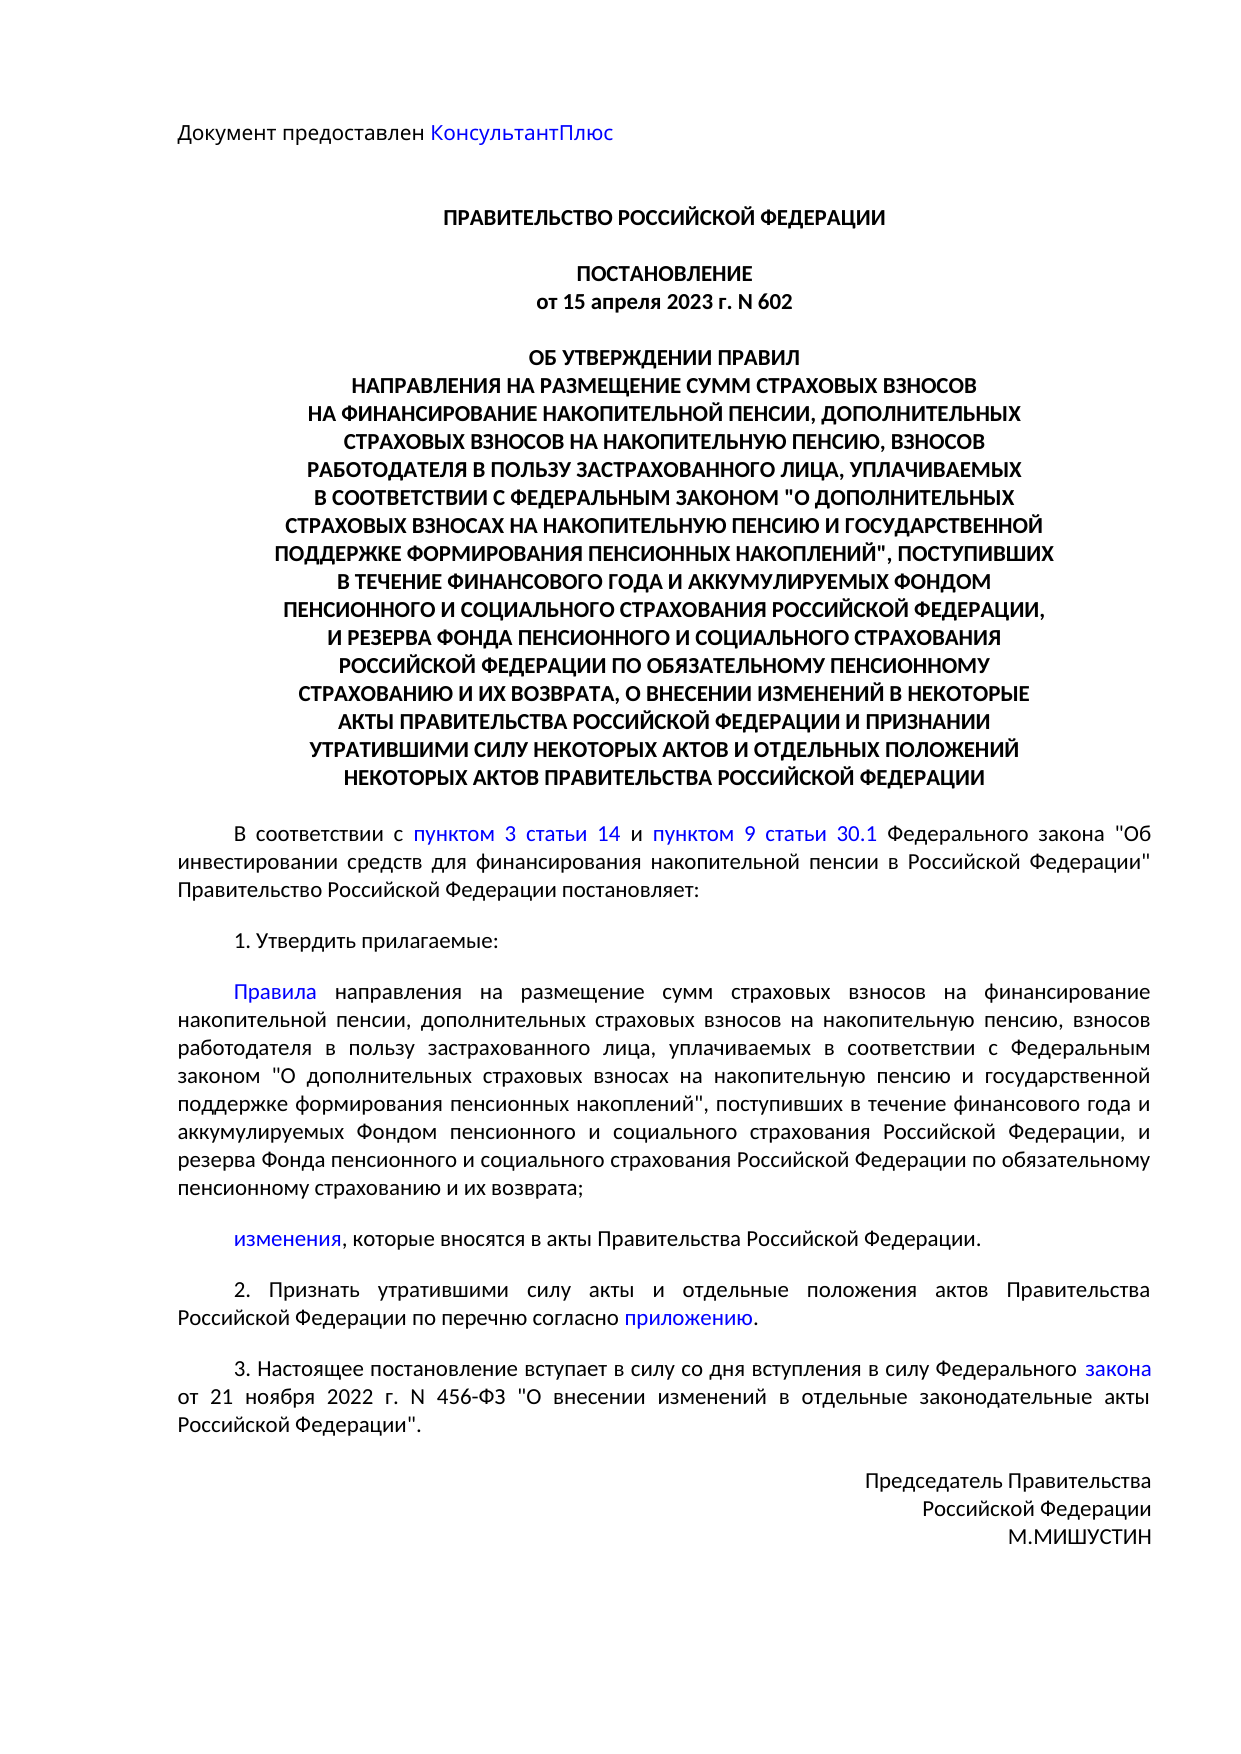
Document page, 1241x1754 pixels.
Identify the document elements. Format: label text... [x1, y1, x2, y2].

title НАПРАВЛЕНИЯ НА РАЗМЕЩЕНИЕ СУММ СТРАХОВЫХ ВЗНОСОВ [177, 371, 1152, 399]
title Документ предоставлен КонсультантПлюс [177, 118, 1152, 175]
text 3. Настоящее постановление вступает в силу со дня вступления в силу Федерального закона от 21 ноября 2022 г. N 456-ФЗ "О внесении изменений в отдельные законодательные акты Российской Федерации". [177, 1354, 1152, 1438]
title В СООТВЕТСТВИИ С ФЕДЕРАЛЬНЫМ ЗАКОНОМ "О ДОПОЛНИТЕЛЬНЫХ [177, 483, 1152, 511]
text М.МИШУСТИН [177, 1522, 1152, 1551]
title НА ФИНАНСИРОВАНИЕ НАКОПИТЕЛЬНОЙ ПЕНСИИ, ДОПОЛНИТЕЛЬНЫХ [177, 399, 1152, 427]
title И РЕЗЕРВА ФОНДА ПЕНСИОННОГО И СОЦИАЛЬНОГО СТРАХОВАНИЯ [177, 623, 1152, 651]
title УТРАТИВШИМИ СИЛУ НЕКОТОРЫХ АКТОВ И ОТДЕЛЬНЫХ ПОЛОЖЕНИЙ [177, 735, 1152, 763]
title от 15 апреля 2023 г. N 602 [177, 287, 1152, 315]
text Председатель Правительства [177, 1466, 1152, 1494]
title РАБОТОДАТЕЛЯ В ПОЛЬЗУ ЗАСТРАХОВАННОГО ЛИЦА, УПЛАЧИВАЕМЫХ [177, 455, 1152, 483]
text 1. Утвердить прилагаемые: [177, 926, 1152, 954]
title СТРАХОВЫХ ВЗНОСОВ НА НАКОПИТЕЛЬНУЮ ПЕНСИЮ, ВЗНОСОВ [177, 427, 1152, 455]
title ПОСТАНОВЛЕНИЕ [177, 259, 1152, 287]
title СТРАХОВАНИЮ И ИХ ВОЗВРАТА, О ВНЕСЕНИИ ИЗМЕНЕНИЙ В НЕКОТОРЫЕ [177, 679, 1152, 707]
title СТРАХОВЫХ ВЗНОСАХ НА НАКОПИТЕЛЬНУЮ ПЕНСИЮ И ГОСУДАРСТВЕННОЙ [177, 511, 1152, 539]
title ПОДДЕРЖКЕ ФОРМИРОВАНИЯ ПЕНСИОННЫХ НАКОПЛЕНИЙ", ПОСТУПИВШИХ [177, 539, 1152, 567]
text Российской Федерации [177, 1494, 1152, 1522]
title ПРАВИТЕЛЬСТВО РОССИЙСКОЙ ФЕДЕРАЦИИ [177, 203, 1152, 231]
title ПЕНСИОННОГО И СОЦИАЛЬНОГО СТРАХОВАНИЯ РОССИЙСКОЙ ФЕДЕРАЦИИ, [177, 595, 1152, 623]
title АКТЫ ПРАВИТЕЛЬСТВА РОССИЙСКОЙ ФЕДЕРАЦИИ И ПРИЗНАНИИ [177, 707, 1152, 735]
text В соответствии с пунктом 3 статьи 14 и пунктом 9 статьи 30.1 Федерального закона "Об инвестировании средств для финансирования накопительной пенсии в Российской Федерации" Правительство Российской Федерации постановляет: [177, 819, 1152, 903]
title ОБ УТВЕРЖДЕНИИ ПРАВИЛ [177, 343, 1152, 371]
text Правила направления на размещение сумм страховых взносов на финансирование накопительной пенсии, дополнительных страховых взносов на накопительную пенсию, взносов работодателя в пользу застрахованного лица, уплачиваемых в соответствии с Федеральным законом "О дополнительных страховых взносах на накопительную пенсию и государственной поддержке формирования пенсионных накоплений", поступивших в течение финансового года и аккумулируемых Фондом пенсионного и социального страхования Российской Федерации, и резерва Фонда пенсионного и социального страхования Российской Федерации по обязательному пенсионному страхованию и их возврата; [177, 977, 1152, 1202]
text 2. Признать утратившими силу акты и отдельные положения актов Правительства Российской Федерации по перечню согласно приложению. [177, 1275, 1152, 1331]
text изменения, которые вносятся в акты Правительства Российской Федерации. [177, 1224, 1152, 1252]
title РОССИЙСКОЙ ФЕДЕРАЦИИ ПО ОБЯЗАТЕЛЬНОМУ ПЕНСИОННОМУ [177, 651, 1152, 679]
title НЕКОТОРЫХ АКТОВ ПРАВИТЕЛЬСТВА РОССИЙСКОЙ ФЕДЕРАЦИИ [177, 763, 1152, 791]
title В ТЕЧЕНИЕ ФИНАНСОВОГО ГОДА И АККУМУЛИРУЕМЫХ ФОНДОМ [177, 567, 1152, 595]
